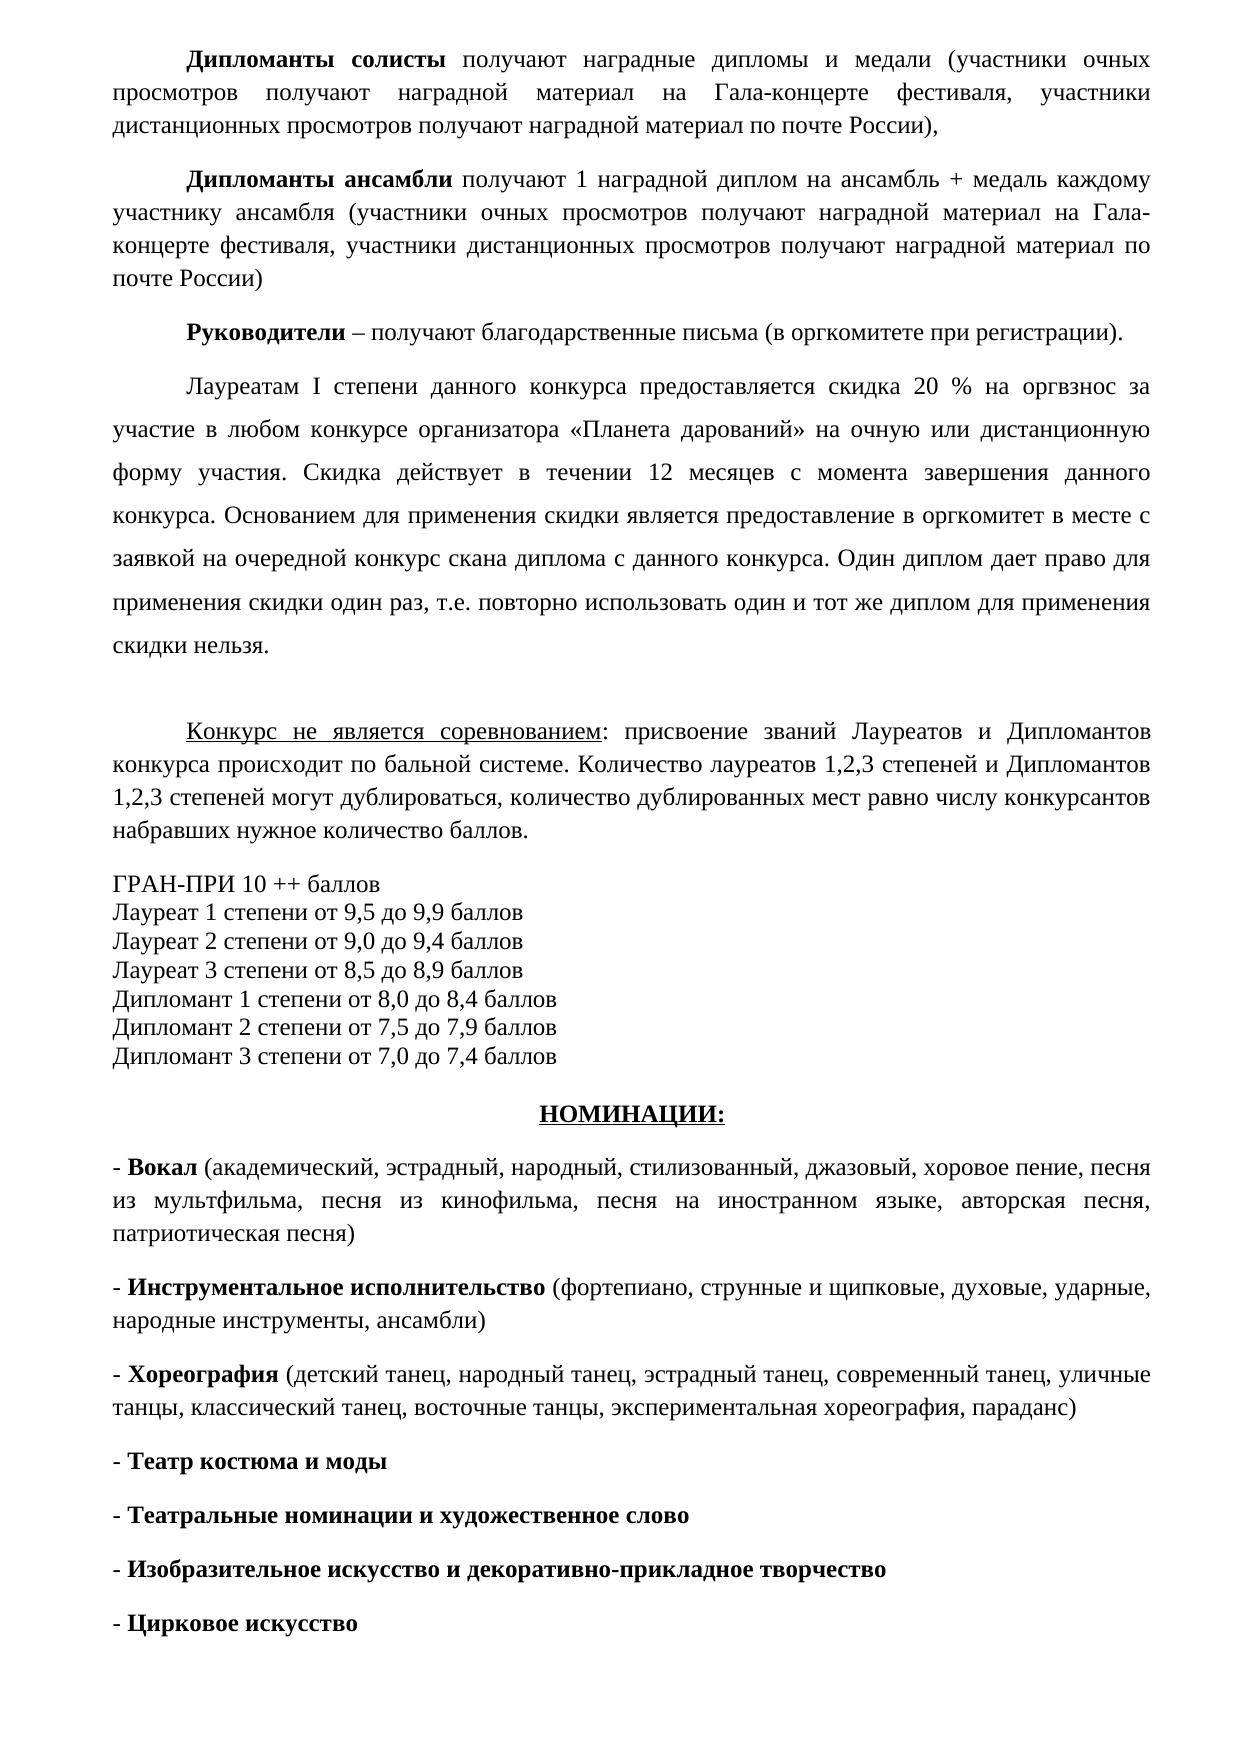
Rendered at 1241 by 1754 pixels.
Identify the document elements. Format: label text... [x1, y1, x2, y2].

text Конкурс не является соревнованием: присвоение званий Лауреатов и Дипломантов конкурса происходит по бальной системе. Количество лауреатов 1,2,3 степеней и Дипломантов 1,2,3 степеней могут дублироваться, количество дублированных мест равно числу конкурсантов набравших нужное количество баллов. [112, 716, 1152, 843]
text Лауреат 2 степени от 9,0 до 9,4 баллов [112, 926, 1152, 955]
text Дипломант 1 степени от 8,0 до 8,4 баллов [112, 984, 1152, 1012]
text Дипломант 2 степени от 7,5 до 7,9 баллов [112, 1012, 1152, 1041]
text - Хореография (детский танец, народный танец, эстрадный танец, современный танец, уличные танцы, классический танец, восточные танцы, экспериментальная хореография, параданс) [112, 1359, 1152, 1421]
text Дипломанты ансамбли получают 1 наградной диплом на ансамбль + медаль каждому участнику ансамбля (участники очных просмотров получают наградной материал на Гала-концерте фестиваля, участники дистанционных просмотров получают наградной материал по почте России) [112, 164, 1152, 292]
text - Цирковое искусство [112, 1608, 1152, 1636]
text - Театр костюма и моды [112, 1446, 1152, 1475]
text Руководители – получают благодарственные письма (в оргкомитете при регистрации). [112, 317, 1152, 346]
text Лауреат 3 степени от 8,5 до 8,9 баллов [112, 955, 1152, 984]
text НОМИНАЦИИ: [112, 1099, 1152, 1127]
text Лауреат 1 степени от 9,5 до 9,9 баллов [112, 897, 1152, 926]
text Дипломант 3 степени от 7,0 до 7,4 баллов [112, 1041, 1152, 1070]
text - Театральные номинации и художественное слово [112, 1500, 1152, 1529]
text ГРАН-ПРИ 10 ++ баллов [112, 869, 1152, 897]
text Дипломанты солисты получают наградные дипломы и медали (участники очных просмотров получают наградной материал на Гала-концерте фестиваля, участники дистанционных просмотров получают наградной материал по почте России), [112, 44, 1152, 139]
text Лауреатам I степени данного конкурса предоставляется скидка 20 % на оргвзнос за участие в любом конкурсе организатора «Планета дарований» на очную или дистанционную форму участия. Скидка действует в течении 12 месяцев с момента завершения данного конкурса. Основанием для применения скидки является предоставление в оргкомитет в месте с заявкой на очередной конкурс скана диплома с данного конкурса. Один диплом дает право для применения скидки один раз, т.е. повторно использовать один и тот же диплом для применения скидки нельзя. [112, 371, 1152, 658]
text - Вокал (академический, эстрадный, народный, стилизованный, джазовый, хоровое пение, песня из мультфильма, песня из кинофильма, песня на иностранном языке, авторская песня, патриотическая песня) [112, 1152, 1152, 1247]
text - Инструментальное исполнительство (фортепиано, струнные и щипковые, духовые, ударные, народные инструменты, ансамбли) [112, 1272, 1152, 1334]
text - Изобразительное искусство и декоративно-прикладное творчество [112, 1554, 1152, 1583]
